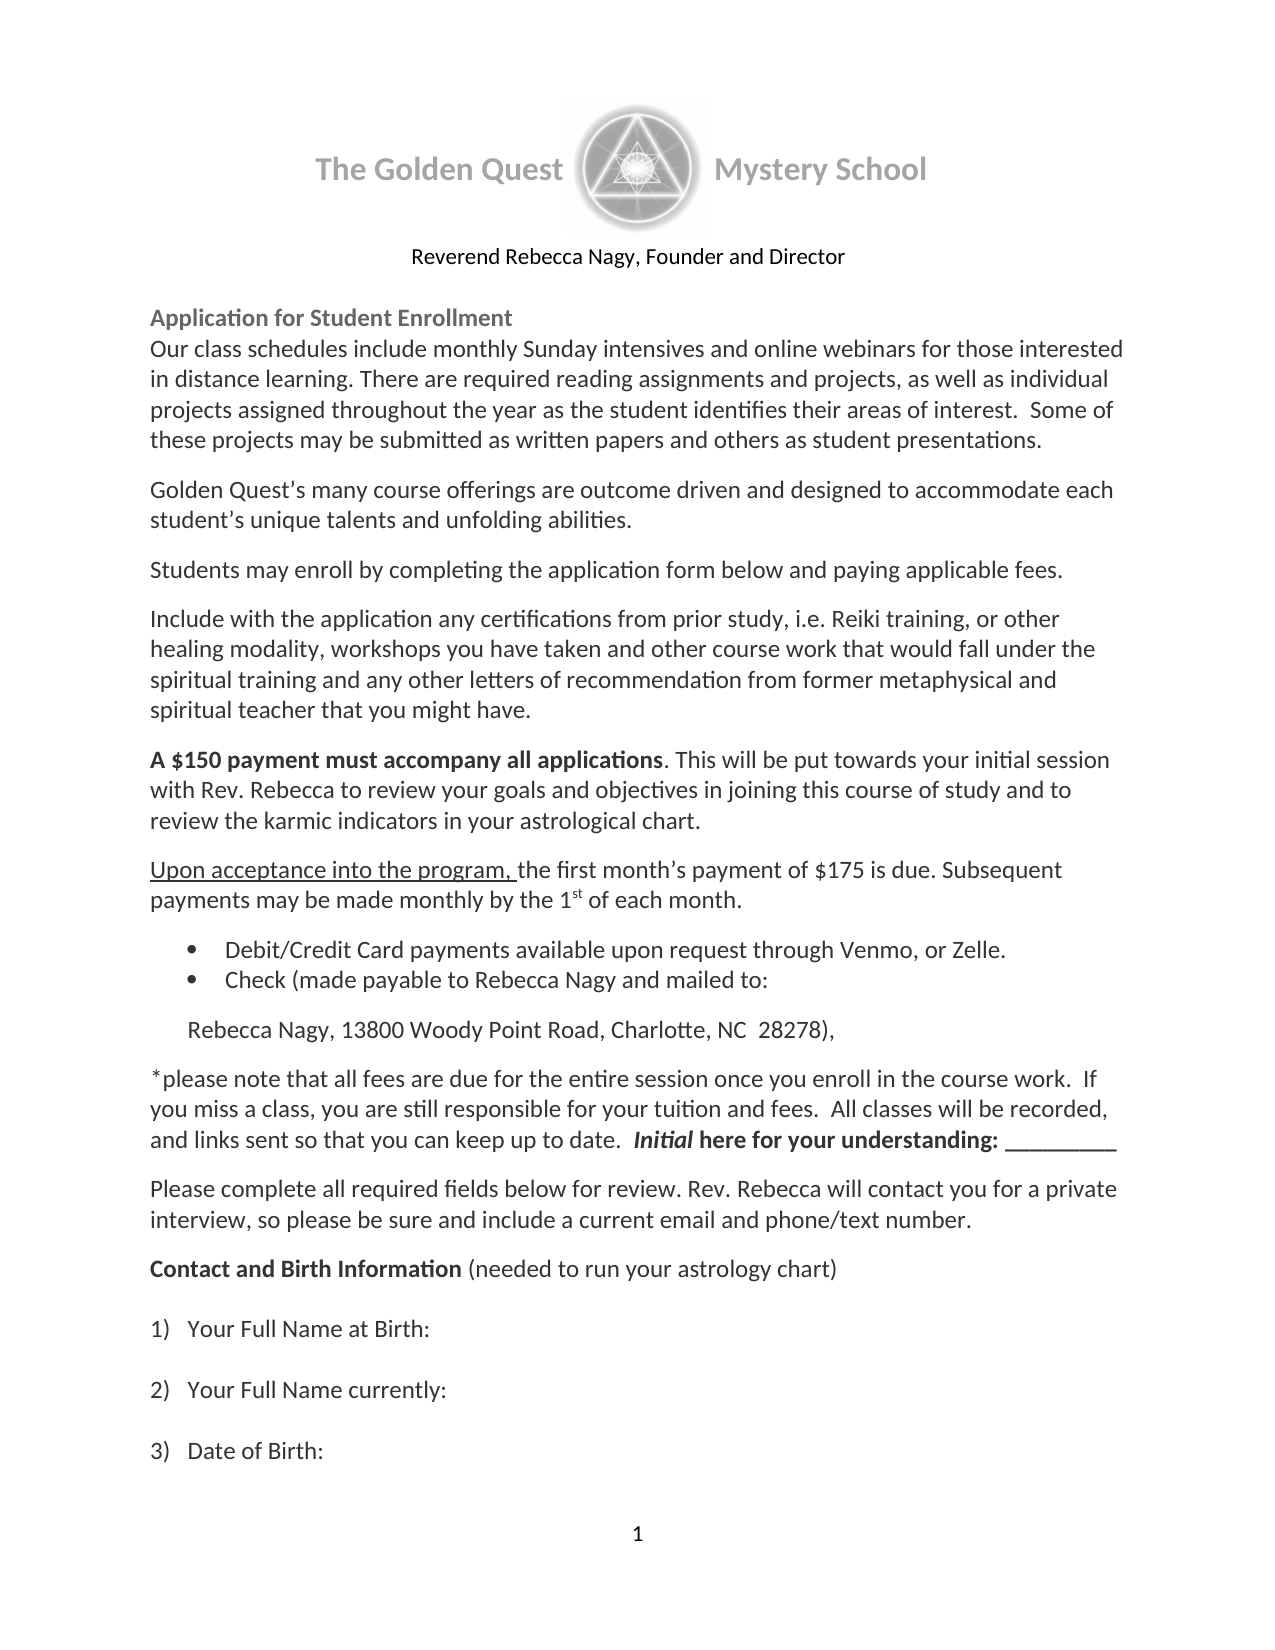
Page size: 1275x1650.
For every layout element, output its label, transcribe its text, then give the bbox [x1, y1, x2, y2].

text Include with the application any certifications from prior study, i.e. Reiki training, or other healing modality, workshops you have taken and other course work that would fall under the spiritual training and any other letters of recommendation from former metaphysical and spiritual teacher that you might have. [150, 603, 1125, 725]
list Your Full Name currently: [150, 1374, 1125, 1404]
text Golden Quest’s many course offerings are outcome driven and designed to accommodate each student’s unique talents and unfolding abilities. [150, 474, 1125, 535]
text Students may enroll by completing the application form below and paying applicable fees. [150, 554, 1125, 584]
list Check (made payable to Rebecca Nagy and mailed to: [187, 964, 1125, 995]
text A $150 payment must accompany all applications. This will be put towards your initial session with Rev. Rebecca to review your goals and objectives in joining this course of study and to review the karmic indicators in your astrological chart. [150, 744, 1125, 835]
list Your Full Name at Birth: [150, 1313, 1125, 1343]
text Application for Student Enrollment [150, 303, 1125, 333]
text *please note that all fees are due for the entire session once you enroll in the course work. If you miss a class, you are still responsible for your tuition and fees. All classes will be recorded, and links sent so that you can keep up to date. Initial here for your understanding: _________ [150, 1063, 1125, 1154]
text Rebecca Nagy, 13800 Woody Point Road, Charlotte, NC 28278), [187, 1014, 1125, 1044]
text Upon acceptance into the program, the first month’s payment of $175 is due. Subsequent payments may be made monthly by the 1st of each month. [150, 854, 1125, 915]
text Contact and Birth Information (needed to run your astrology chart) [150, 1253, 1125, 1284]
list Date of Birth: [150, 1435, 1125, 1465]
text Our class schedules include monthly Sunday intensives and online webinars for those interested in distance learning. There are required reading assignments and projects, as well as individual projects assigned throughout the year as the student identifies their areas of interest. Some of these projects may be submitted as written papers and others as student presentations. [150, 333, 1125, 455]
list Debit/Credit Card payments available upon request through Venmo, or Zelle. [187, 934, 1125, 964]
text Please complete all required fields below for review. Rev. Rebecca will contact you for a private interview, so please be sure and include a current email and phone/text number. [150, 1173, 1125, 1234]
